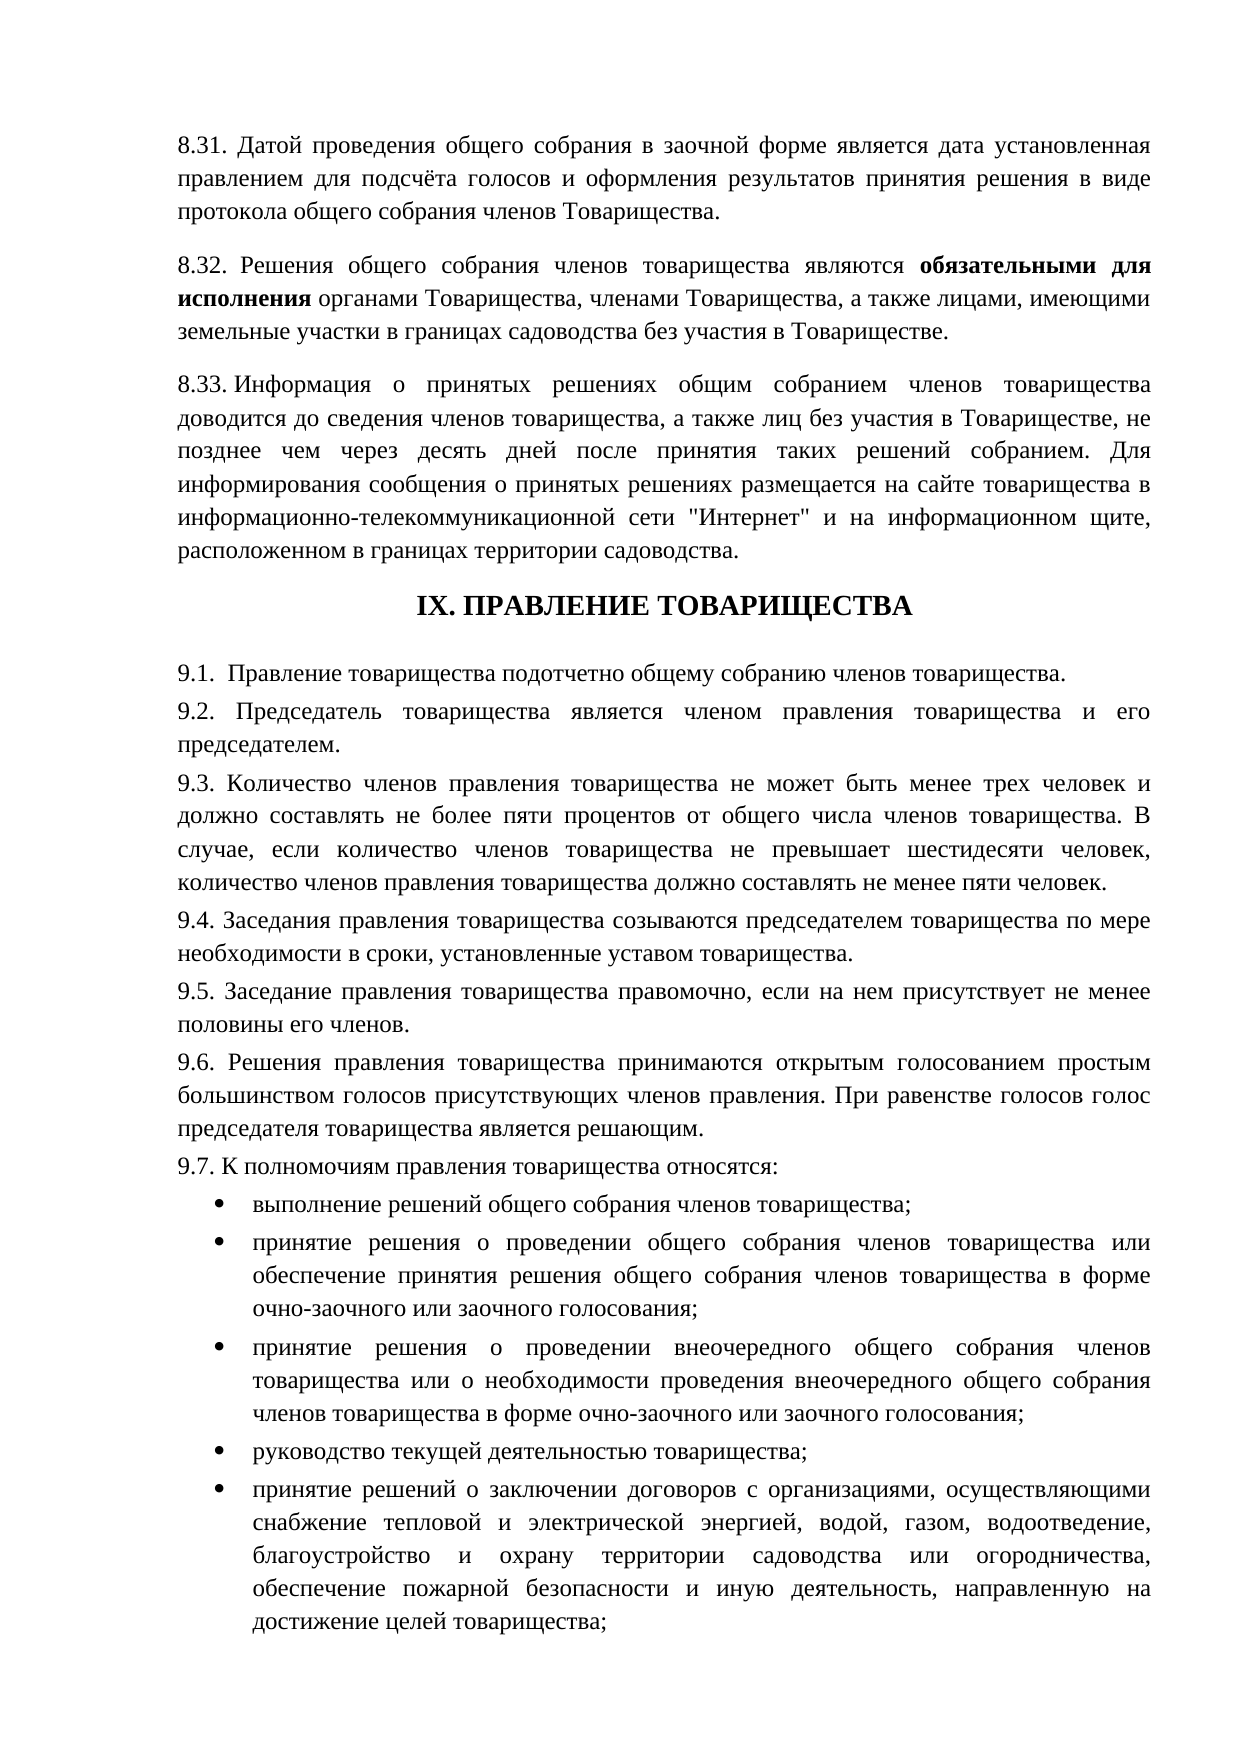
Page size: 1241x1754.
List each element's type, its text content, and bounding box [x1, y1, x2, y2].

text 9.5. Заседание правления товарищества правомочно, если на нем присутствует не менее половины его членов. [177, 976, 1152, 1038]
list принятие решения о проведении общего собрания членов товарищества или обеспечение принятия решения общего собрания членов товарищества в форме очно-заочного или заочного голосования; [215, 1227, 1152, 1322]
text 8.32. Решения общего собрания членов товарищества являются обязательными для исполнения органами Товарищества, членами Товарищества, а также лицами, имеющими земельные участки в границах садоводства без участия в Товариществе. [177, 250, 1152, 344]
list выполнение решений общего собрания членов товарищества; [215, 1189, 1152, 1218]
text 9.1. Правление товарищества подотчетно общему собранию членов товарищества. [177, 658, 1152, 687]
list принятие решений о заключении договоров с организациями, осуществляющими снабжение тепловой и электрической энергией, водой, газом, водоотведение, благоустройство и охрану территории садоводства или огородничества, обеспечение пожарной безопасности и иную деятельность, направленную на достижение целей товарищества; [215, 1474, 1152, 1635]
text 9.2. Председатель товарищества является членом правления товарищества и его председателем. [177, 696, 1152, 758]
list руководство текущей деятельностью товарищества; [215, 1436, 1152, 1464]
text IX. ПРАВЛЕНИЕ ТОВАРИЩЕСТВА [177, 588, 1152, 622]
text 9.3. Количество членов правления товарищества не может быть менее трех человек и должно составлять не более пяти процентов от общего числа членов товарищества. В случае, если количество членов товарищества не превышает шестидесяти человек, количество членов правления товарищества должно составлять не менее пяти человек. [177, 768, 1152, 895]
list принятие решения о проведении внеочередного общего собрания членов товарищества или о необходимости проведения внеочередного общего собрания членов товарищества в форме очно-заочного или заочного голосования; [215, 1332, 1152, 1426]
text 9.7. К полномочиям правления товарищества относятся: [177, 1151, 1152, 1180]
text 9.4. Заседания правления товарищества созываются председателем товарищества по мере необходимости в сроки, установленные уставом товарищества. [177, 905, 1152, 967]
text 8.33. Информация о принятых решениях общим собранием членов товарищества доводится до сведения членов товарищества, а также лиц без участия в Товариществе, не позднее чем через десять дней после принятия таких решений собранием. Для информирования сообщения о принятых решениях размещается на сайте товарищества в информационно-телекоммуникационной сети "Интернет" и на информационном щите, расположенном в границах территории садоводства. [177, 369, 1152, 563]
text 9.6. Решения правления товарищества принимаются открытым голосованием простым большинством голосов присутствующих членов правления. При равенстве голосов голос председателя товарищества является решающим. [177, 1047, 1152, 1142]
text 8.31. Датой проведения общего собрания в заочной форме является дата установленная правлением для подсчёта голосов и оформления результатов принятия решения в виде протокола общего собрания членов Товарищества. [177, 130, 1152, 224]
